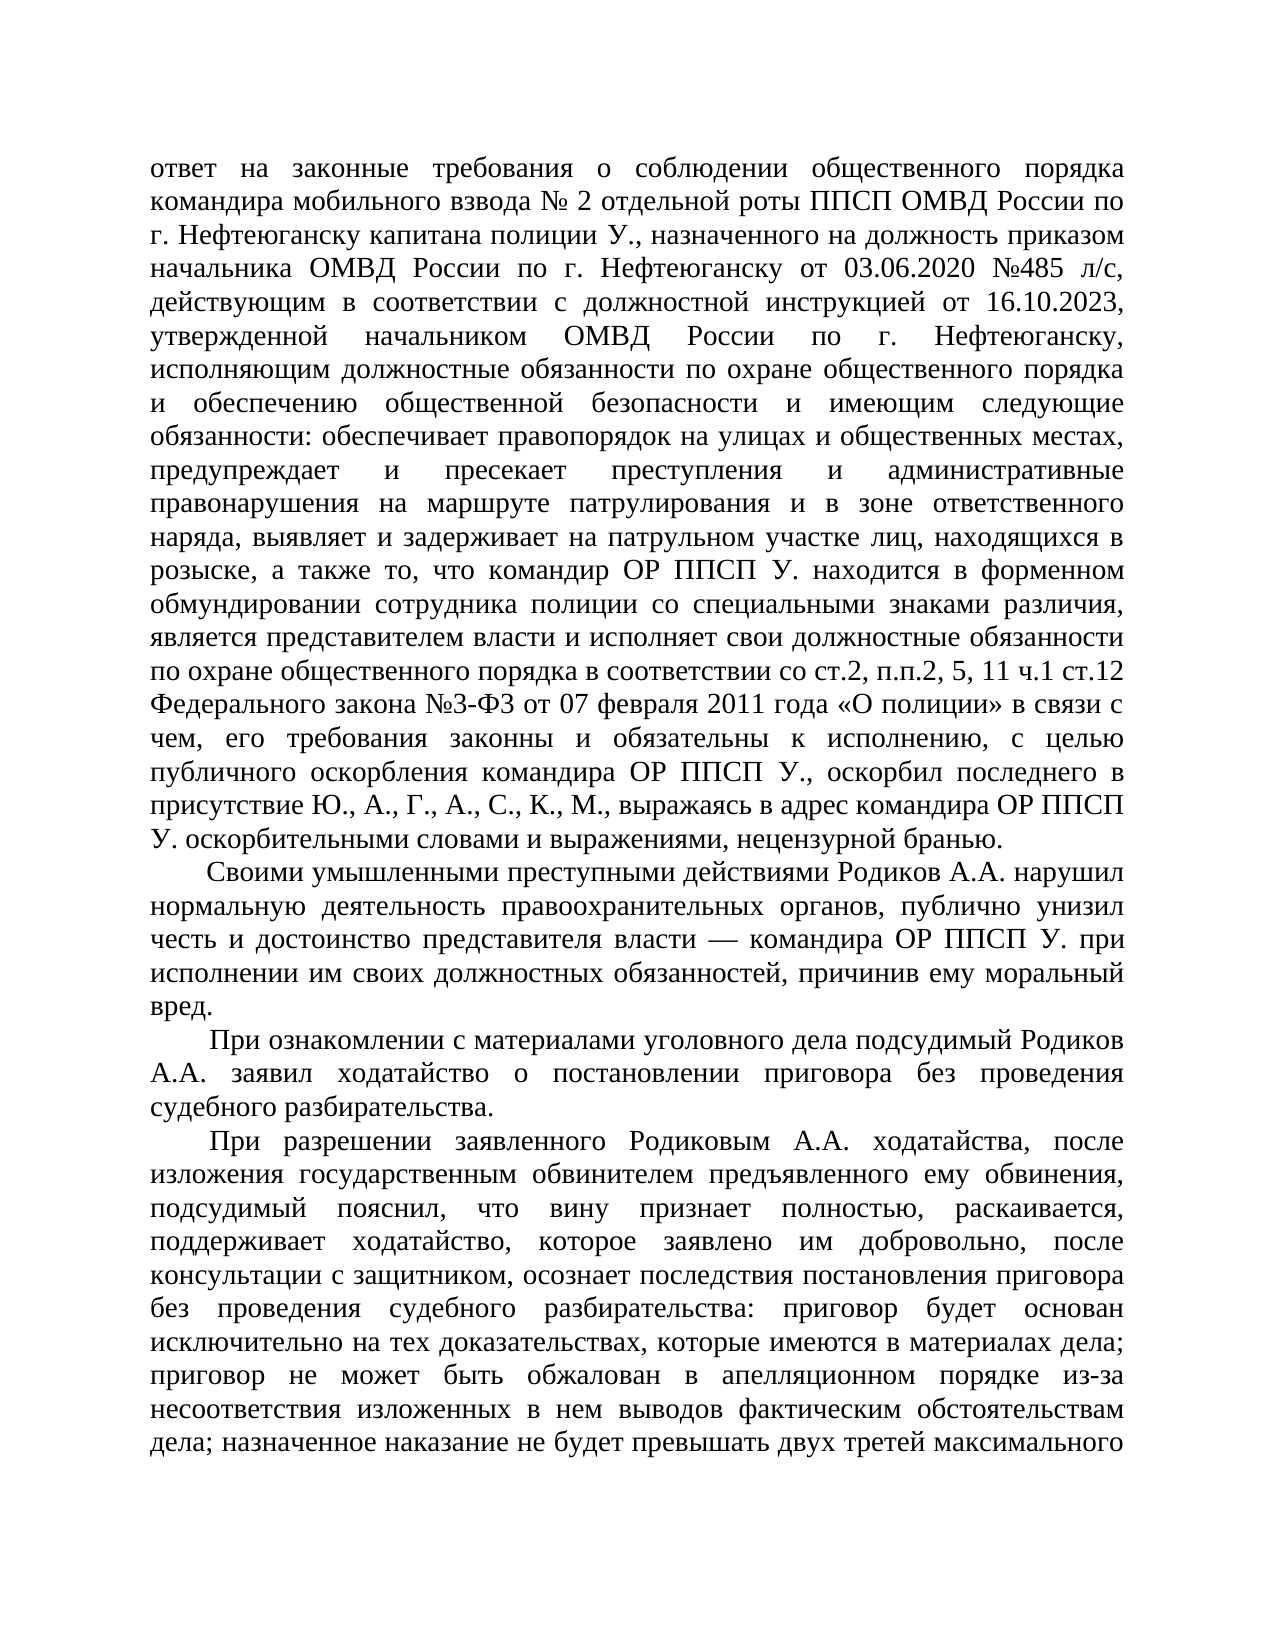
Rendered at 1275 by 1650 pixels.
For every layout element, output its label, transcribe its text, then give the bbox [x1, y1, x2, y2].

text Своими умышленными преступными действиями Родиков А.А. нарушил нормальную деятельность правоохранительных органов, публично унизил честь и достоинство представителя власти — командира ОР ППСП У. при исполнении им своих должностных обязанностей, причинив ему моральный вред. [150, 854, 1125, 1022]
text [150, 150, 1125, 854]
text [150, 1123, 1125, 1458]
text При ознакомлении с материалами уголовного дела подсудимый Родиков А.А. заявил ходатайство о постановлении приговора без проведения судебного разбирательства. [150, 1022, 1125, 1123]
